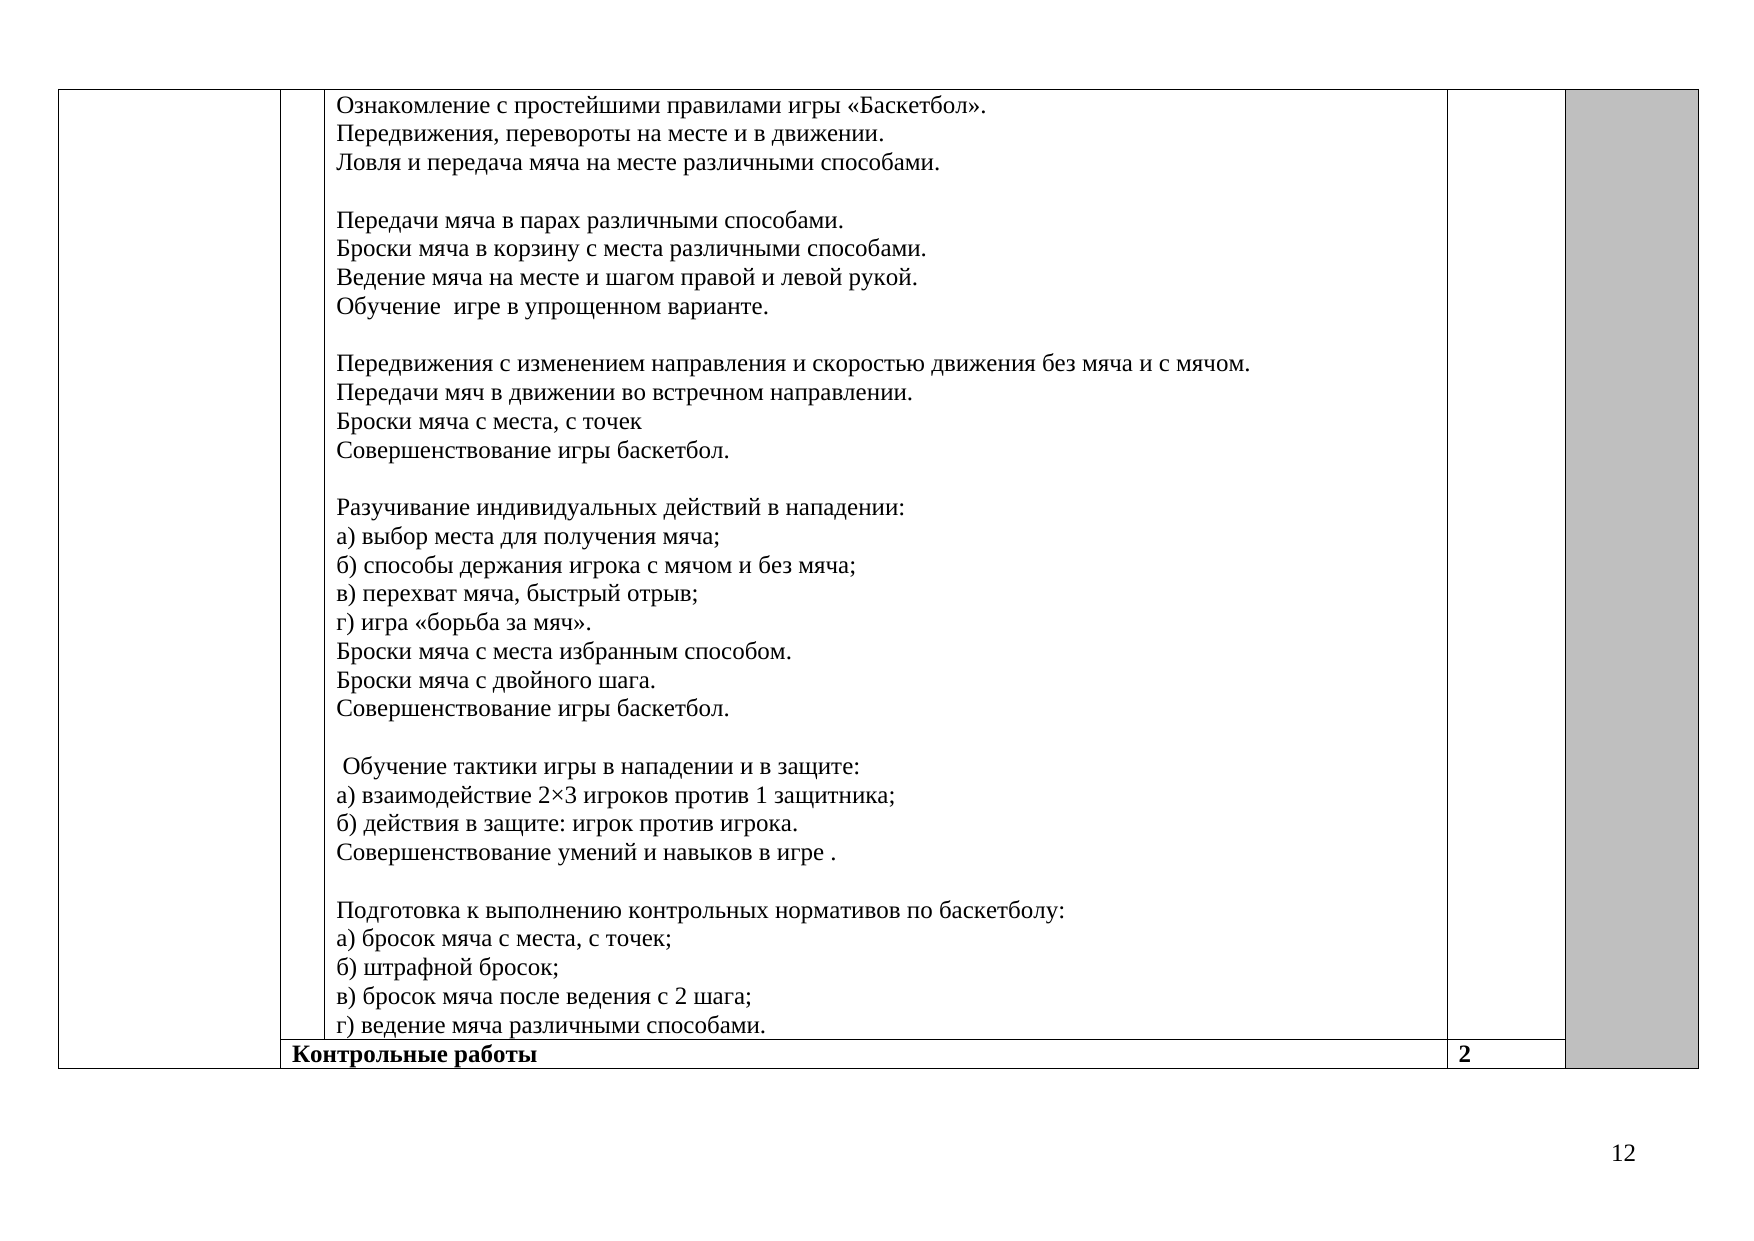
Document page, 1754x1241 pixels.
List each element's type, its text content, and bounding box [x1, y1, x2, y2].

table_cell Контрольные работы [281, 1040, 1447, 1068]
table_cell 2 [1448, 1040, 1565, 1068]
table_cell 1 [281, 90, 324, 1038]
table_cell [325, 90, 1447, 1038]
